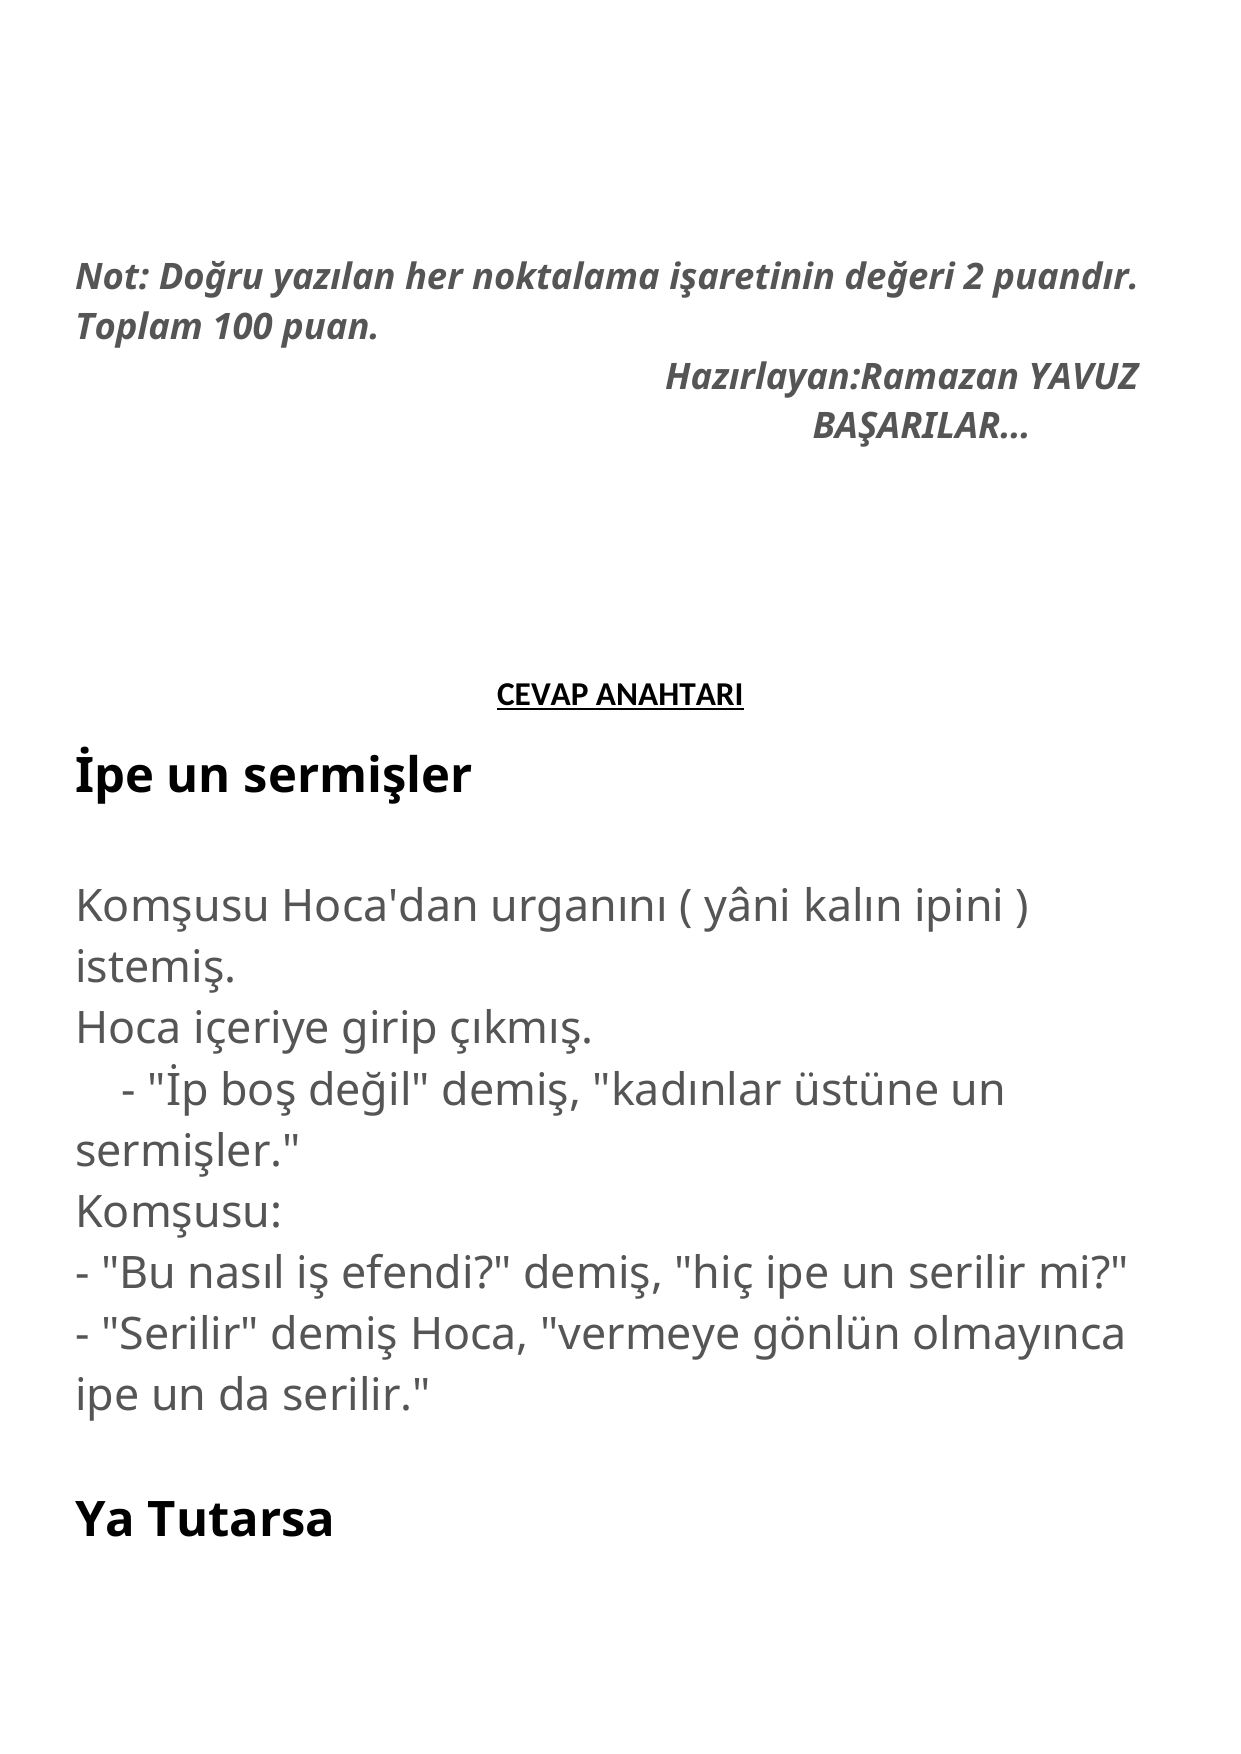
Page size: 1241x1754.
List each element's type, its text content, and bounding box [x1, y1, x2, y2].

text Not: Doğru yazılan her noktalama işaretinin değeri 2 puandır. [75, 251, 1165, 301]
text Komşusu: - "Bu nasıl iş efendi?" demiş, "hiç ipe un serilir mi?" [75, 1179, 1165, 1301]
text Ya Tutarsa [75, 1484, 1165, 1551]
text BAŞARILAR… [591, 400, 1165, 449]
text Komşusu Hoca'dan urganını ( yâni kalın ipini ) istemiş. [75, 874, 1165, 996]
text İpe un sermişler [75, 741, 1165, 807]
text CEVAP ANAHTARI [75, 673, 1165, 714]
text - "Serilir" demiş Hoca, "vermeye gönlün olmayınca ipe un da serilir." [75, 1301, 1165, 1423]
text Hoca içeriye girip çıkmış. - "İp boş değil" demiş, "kadınlar üstüne un sermişler." [75, 996, 1165, 1179]
text Hazırlayan:Ramazan YAVUZ [75, 350, 1165, 400]
text Toplam 100 puan. [75, 301, 1165, 350]
